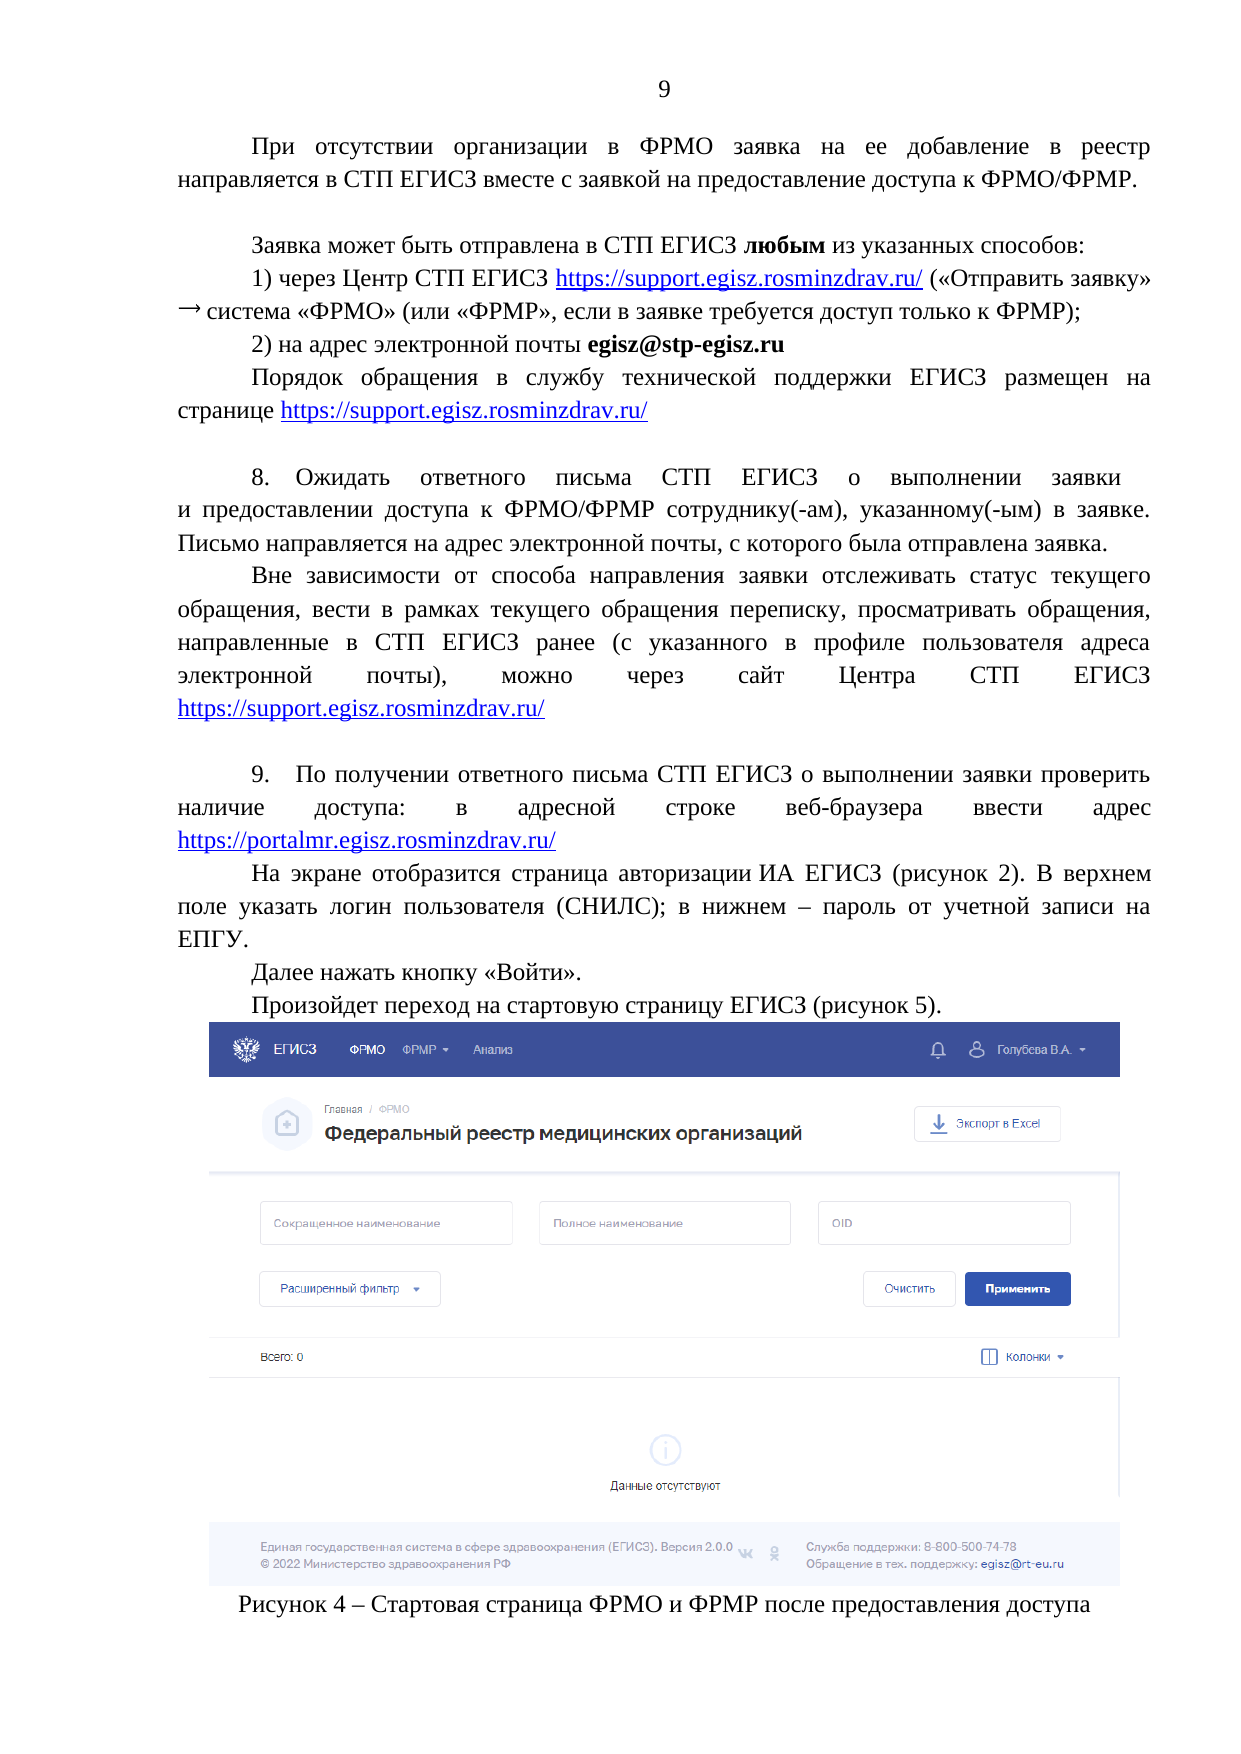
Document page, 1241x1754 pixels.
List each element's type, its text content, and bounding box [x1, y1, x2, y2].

text Произойдет переход на стартовую страницу ЕГИСЗ (рисунок 5). [177, 990, 1152, 1019]
text При отсутствии организации в ФРМО заявка на ее добавление в реестр направляется в СТП ЕГИСЗ вместе с заявкой на предоставление доступа к ФРМО/ФРМР. [177, 131, 1152, 193]
text 1) через Центр СТП ЕГИСЗ https://support.egisz.rosminzdrav.ru/ («Отправить заявку» система «ФРМО» (или «ФРМР», если в заявке требуется доступ только к ФРМР); [177, 263, 1152, 325]
text Далее нажать кнопку «Войти». [177, 957, 1152, 986]
text Рисунок 4 – Стартовая страница ФРМО и ФРМР после предоставления доступа [177, 1589, 1152, 1618]
list Вне зависимости от способа направления заявки отслеживать статус текущего обращения, вести в рамках текущего обращения переписку, просматривать обращения, направленные в СТП ЕГИСЗ ранее (с указанного в профиле пользователя адреса электронной почты), можно через сайт Центра СТП ЕГИСЗ https://support.egisz.rosminzdrav.ru/ [177, 561, 1152, 721]
text Заявка может быть отправлена в СТП ЕГИСЗ любым из указанных способов: [251, 230, 1152, 259]
list Ожидать ответного письма СТП ЕГИСЗ о выполнении заявки и предоставлении доступа к ФРМО/ФРМР сотруднику(-ам), указанному(-ым) в заявке. Письмо направляется на адрес электронной почты, с которого была отправлена заявка. [177, 462, 1152, 556]
list По получении ответного письма СТП ЕГИСЗ о выполнении заявки проверить наличие доступа: в адресной строке веб-браузера ввести адрес https://portalmr.egisz.rosminzdrav.ru/ [177, 759, 1152, 853]
text На экране отобразится страница авторизации ИА ЕГИСЗ (рисунок 2). В верхнем поле указать логин пользователя (СНИЛС); в нижнем – пароль от учетной записи на ЕПГУ. [177, 858, 1152, 953]
text Порядок обращения в службу технической поддержки ЕГИСЗ размещен на странице https://support.egisz.rosminzdrav.ru/ [177, 362, 1152, 424]
picture [209, 1022, 1120, 1586]
text 2) на адрес электронной почты egisz@stp-egisz.ru [177, 329, 1152, 358]
picture [177, 296, 201, 320]
